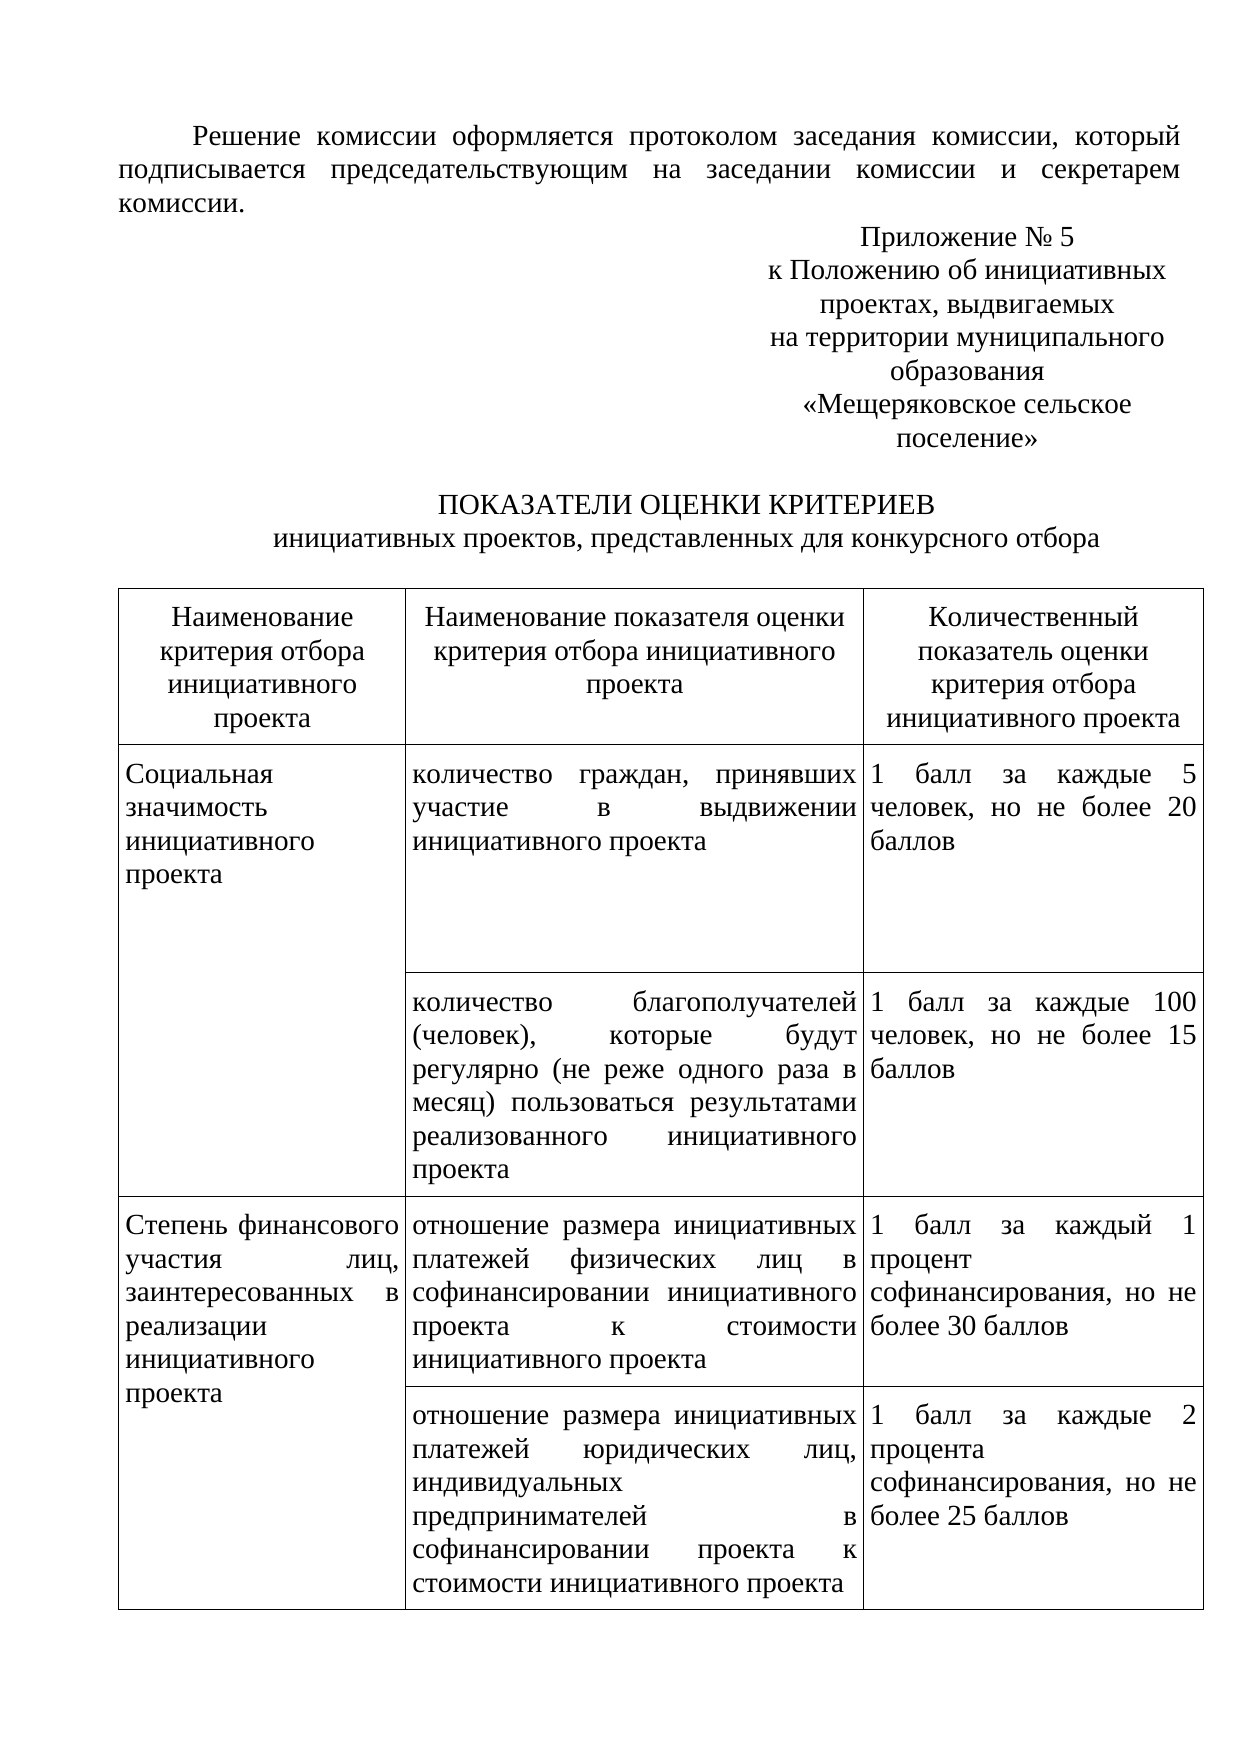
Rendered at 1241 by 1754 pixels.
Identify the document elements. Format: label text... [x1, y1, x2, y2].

table_header Количественный показатель оценки критерия отбора инициативного проекта [864, 589, 1203, 744]
text «Мещеряковское сельское поселение» [753, 386, 1181, 453]
table_cell 1 балл за каждые 2 процента софинансирования, но не более 25 баллов [864, 1387, 1203, 1609]
table_cell Социальная значимость инициативного проекта [119, 745, 405, 1196]
text ПОКАЗАТЕЛИ ОЦЕНКИ КРИТЕРИЕВ [118, 487, 1181, 521]
text Решение комиссии оформляется протоколом заседания комиссии, который подписывается председательствующим на заседании комиссии и секретарем комиссии. [118, 118, 1181, 219]
table_header Наименование критерия отбора инициативного проекта [119, 589, 405, 744]
table_cell 1 балл за каждые 100 человек, но не более 15 баллов [864, 973, 1203, 1196]
table_cell отношение размера инициативных платежей физических лиц в софинансировании инициативного проекта к стоимости инициативного проекта [406, 1197, 863, 1386]
table_cell количество граждан, принявших участие в выдвижении инициативного проекта [406, 745, 863, 972]
table_cell отношение размера инициативных платежей юридических лиц, индивидуальных предпринимателей в софинансировании проекта к стоимости инициативного проекта [406, 1387, 863, 1609]
table_cell 1 балл за каждые 5 человек, но не более 20 баллов [864, 745, 1203, 972]
text Приложение № 5 [753, 219, 1181, 252]
table_cell количество благополучателей (человек), которые будут регулярно (не реже одного раза в месяц) пользоваться результатами реализованного инициативного проекта [406, 973, 863, 1196]
text к Положению об инициативных проектах, выдвигаемых [753, 252, 1181, 319]
table_cell Степень финансового участия лиц, заинтересованных в реализации инициативного проекта [119, 1197, 405, 1609]
text на территории муниципального образования [753, 319, 1181, 386]
text инициативных проектов, представленных для конкурсного отбора [118, 521, 1181, 554]
table_cell 1 балл за каждый 1 процент софинансирования, но не более 30 баллов [864, 1197, 1203, 1386]
table_header Наименование показателя оценки критерия отбора инициативного проекта [406, 589, 863, 744]
